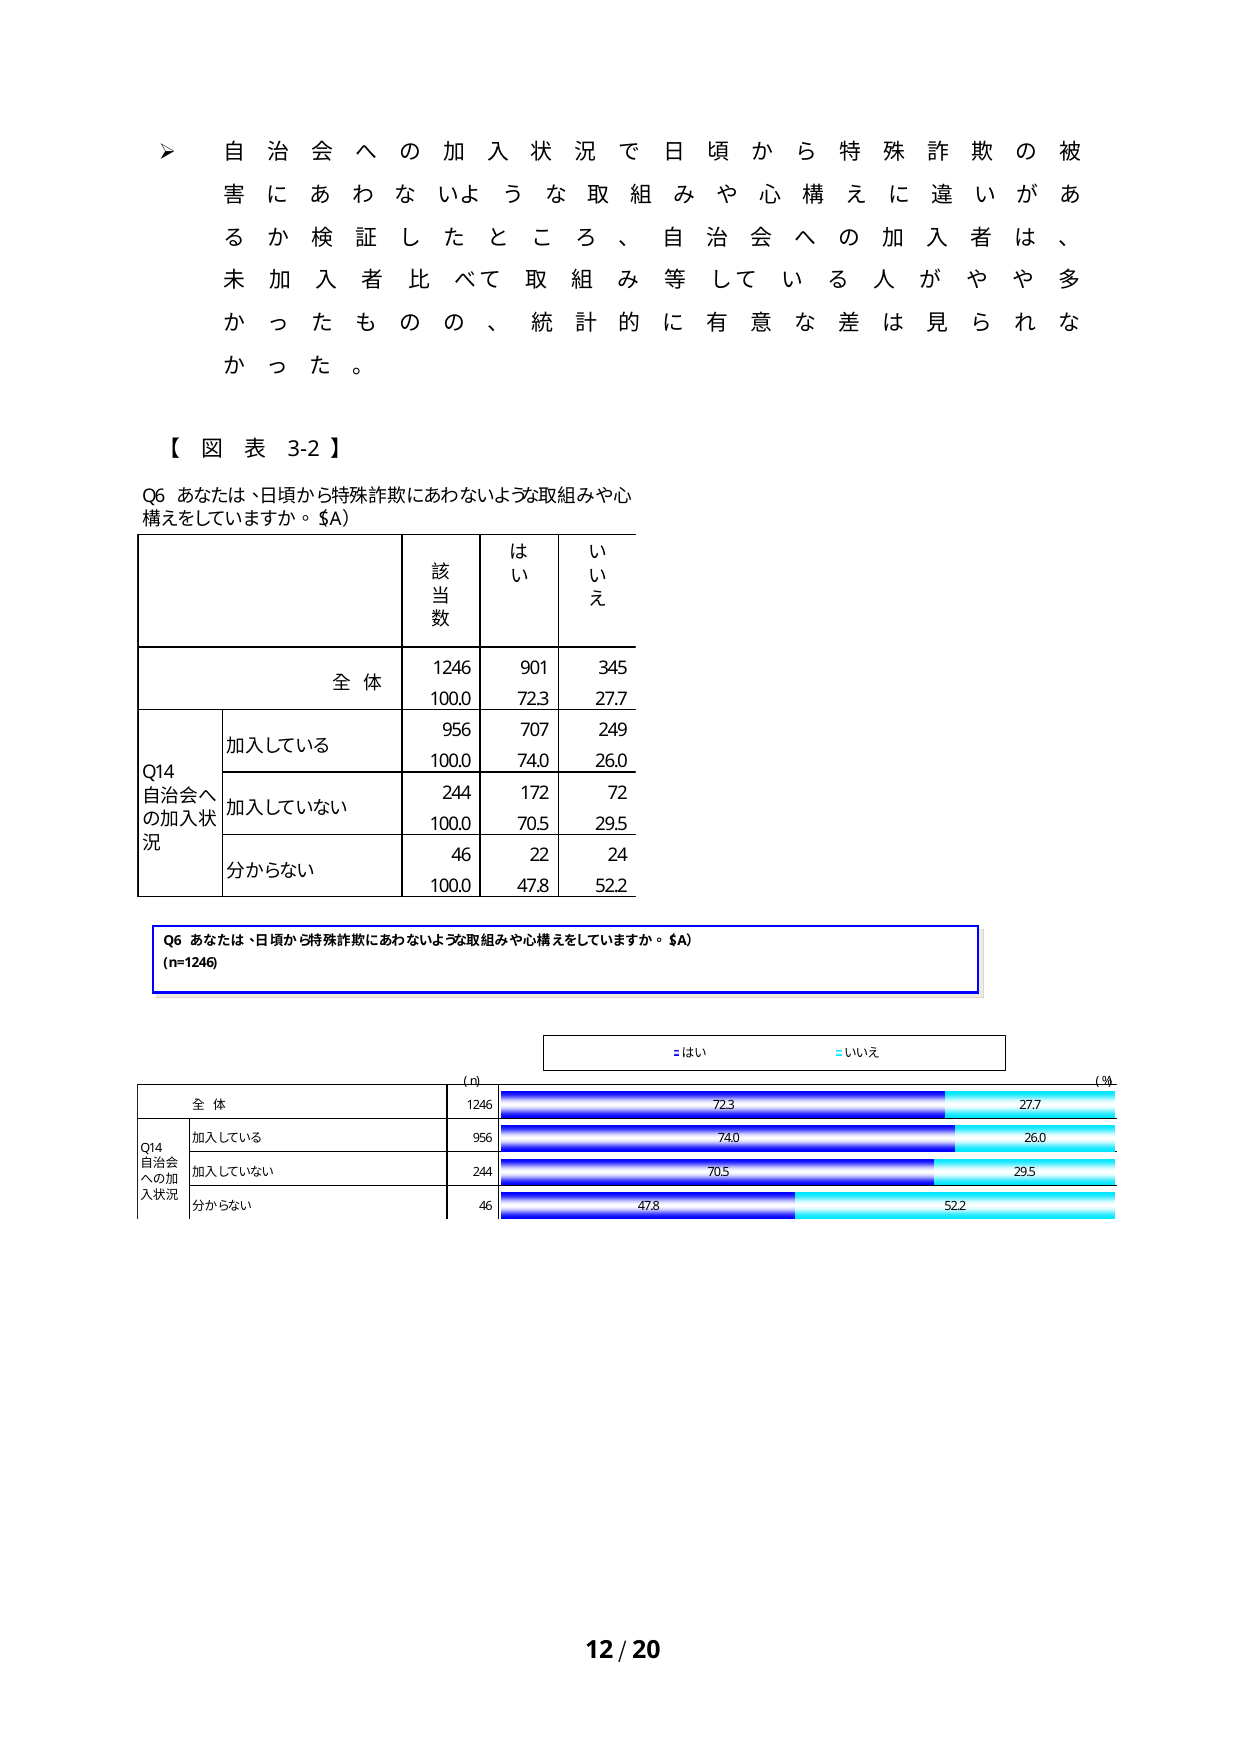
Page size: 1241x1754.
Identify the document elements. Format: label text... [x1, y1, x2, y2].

list 自治会への加入状況で日頃から特殊詐欺の被害にあわないような取組みや心構えに違いがあるか検証したところ、自治会への加入者は、未加入者比べて取組み等している人がやや多かったものの、統計的に有意な差は見られなかった。 [159, 132, 1103, 382]
text 【図表3-2】 [147, 429, 1103, 465]
